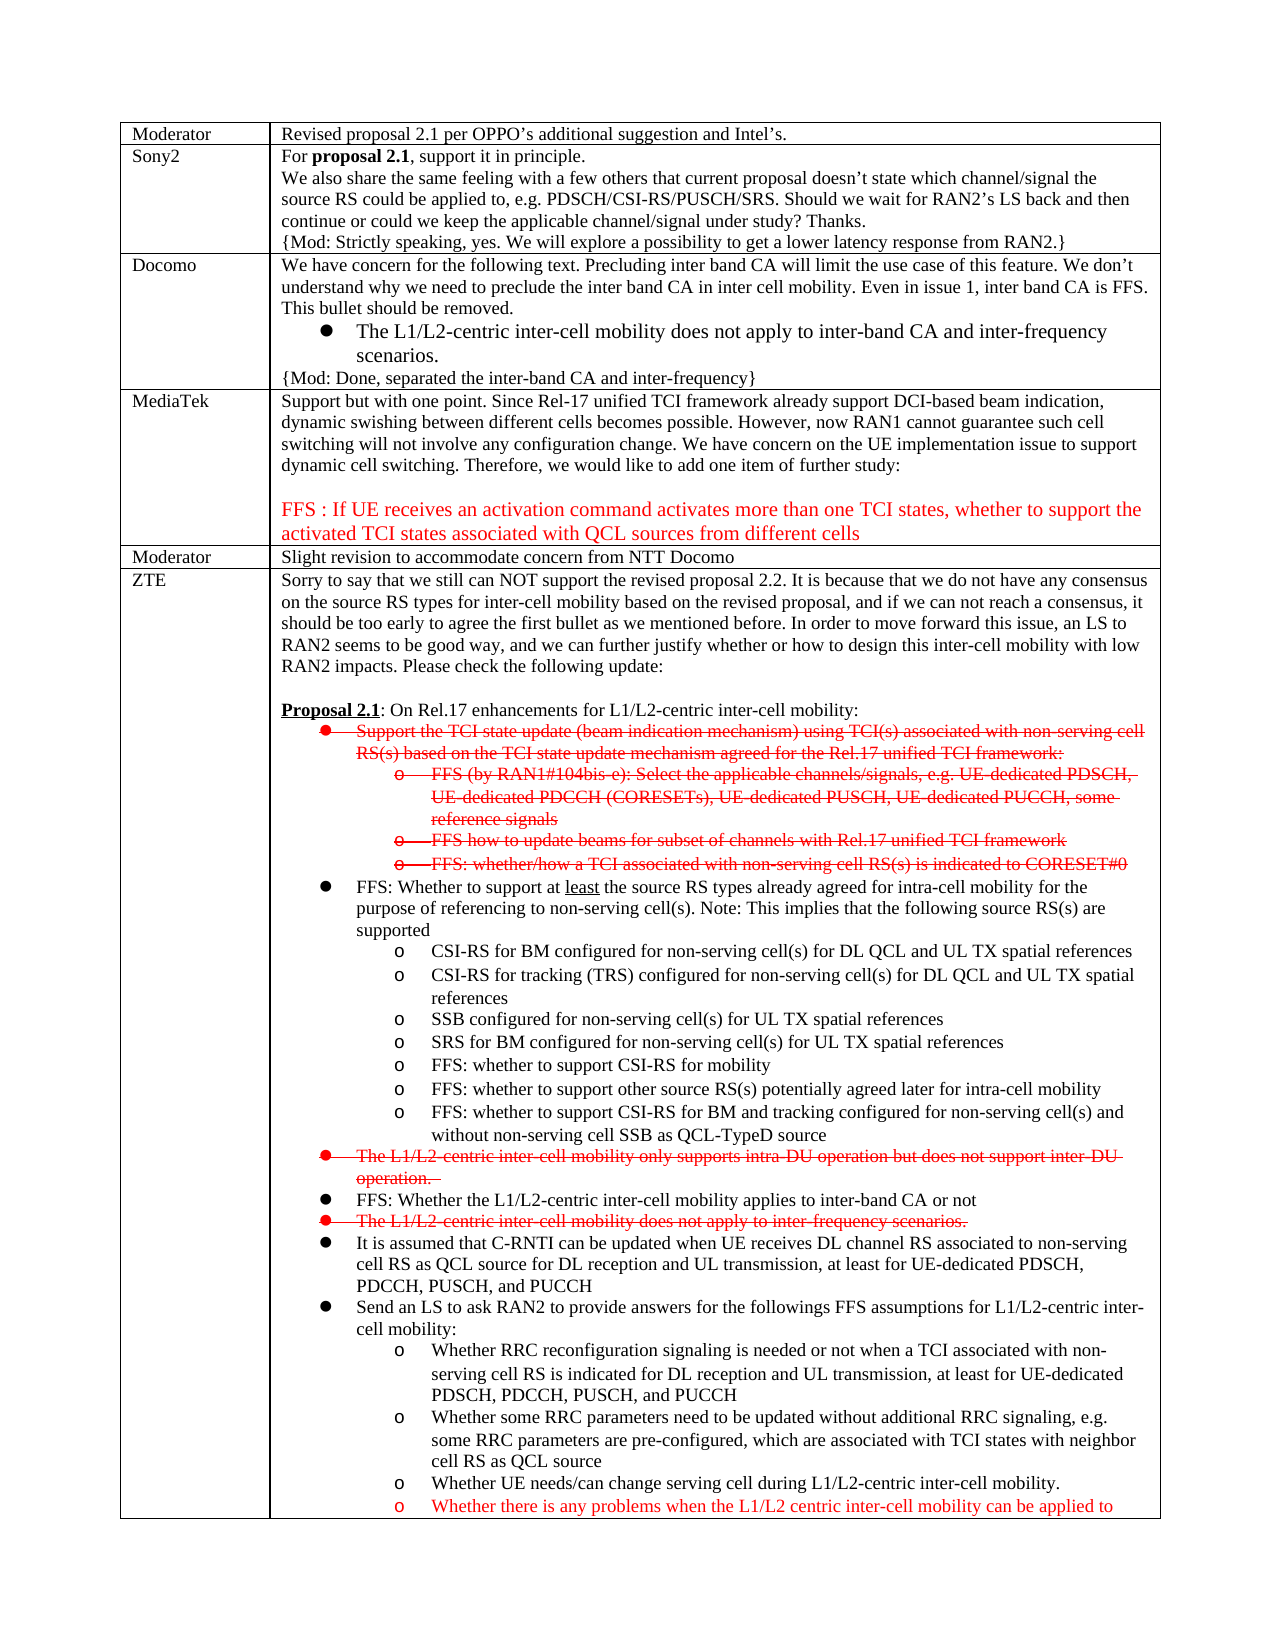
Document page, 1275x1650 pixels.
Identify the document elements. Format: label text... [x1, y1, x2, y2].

table_cell Revised proposal 2.1 per OPPO’s additional suggestion and Intel’s. [271, 123, 1160, 144]
table_cell For proposal 2.1, support it in principle. We also share the same feeling with a few others that current proposal doesn’t state which channel/signal the source RS could be applied to, e.g. PDSCH/CSI-RS/PUSCH/SRS. Should we wait for RAN2’s LS back and then continue or could we keep the applicable channel/signal under study? Thanks. {Mod: Strictly speaking, yes. We will explore a possibility to get a lower latency response from RAN2.} [271, 145, 1160, 253]
table_cell Docomo [121, 254, 269, 388]
table_cell We have concern for the following text. Precluding inter band CA will limit the use case of this feature. We don’t understand why we need to preclude the inter band CA in inter cell mobility. Even in issue 1, inter band CA is FFS. This bullet should be removed. The L1/L2-centric inter-cell mobility does not apply to inter-band CA and inter-frequency scenarios. {Mod: Done, separated the inter-band CA and inter-frequency} [271, 254, 1160, 388]
table_cell Slight revision to accommodate concern from NTT Docomo [271, 546, 1160, 568]
table_cell Moderator [121, 123, 269, 144]
table_cell Moderator [121, 546, 269, 568]
table_cell MediaTek [121, 390, 269, 545]
table_cell Sony2 [121, 145, 269, 253]
table_cell Support but with one point. Since Rel-17 unified TCI framework already support DCI-based beam indication, dynamic swishing between different cells becomes possible. However, now RAN1 cannot guarantee such cell switching will not involve any configuration change. We have concern on the UE implementation issue to support dynamic cell switching. Therefore, we would like to add one item of further study: FFS : If UE receives an activation command activates more than one TCI states, whether to support the activated TCI states associated with QCL sources from different cells [271, 390, 1160, 545]
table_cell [271, 569, 1160, 1518]
table_cell ZTE [121, 569, 269, 1518]
